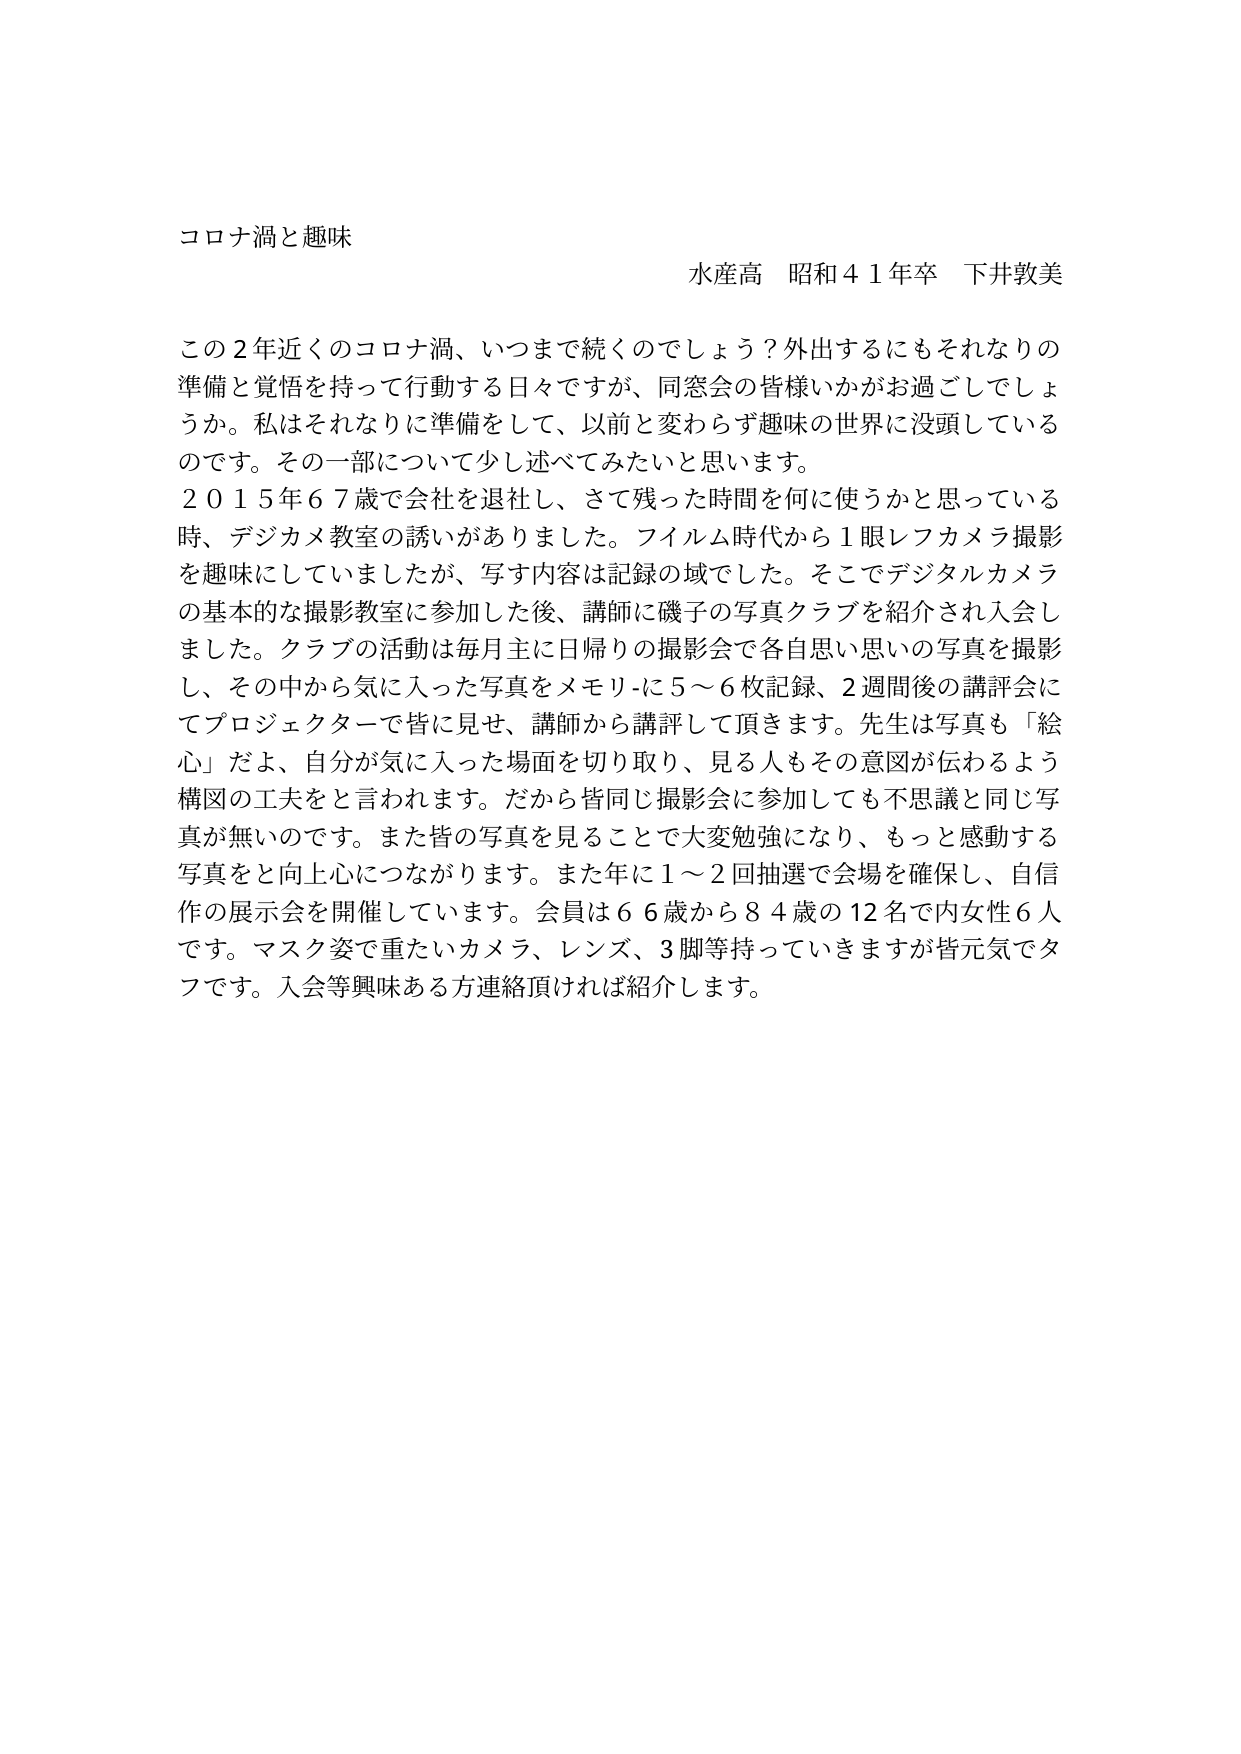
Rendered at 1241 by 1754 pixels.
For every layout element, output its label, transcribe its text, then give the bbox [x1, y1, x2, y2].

text この2年近くのコロナ渦、いつまで続くのでしょう？外出するにもそれなりの準備と覚悟を持って行動する日々ですが、同窓会の皆様いかがお過ごしでしょうか。私はそれなりに準備をして、以前と変わらず趣味の世界に没頭しているのです。その一部について少し述べてみたいと思います。 [177, 329, 1063, 479]
text ２０１５年６７歳で会社を退社し、さて残った時間を何に使うかと思っている時、デジカメ教室の誘いがありました。フイルム時代から１眼レフカメラ撮影を趣味にしていましたが、写す内容は記録の域でした。そこでデジタルカメラの基本的な撮影教室に参加した後、講師に磯子の写真クラブを紹介され入会しました。クラブの活動は毎月主に日帰りの撮影会で各自思い思いの写真を撮影し、その中から気に入った写真をメモリ-に５～６枚記録、2週間後の講評会にてプロジェクターで皆に見せ、講師から講評して頂きます。先生は写真も「絵心」だよ、自分が気に入った場面を切り取り、見る人もその意図が伝わるよう構図の工夫をと言われます。だから皆同じ撮影会に参加しても不思議と同じ写真が無いのです。また皆の写真を見ることで大変勉強になり、もっと感動する写真をと向上心につながります。また年に１～２回抽選で会場を確保し、自信作の展示会を開催しています。会員は６6歳から８４歳の12名で内女性６人です。マスク姿で重たいカメラ、レンズ、3脚等持っていきますが皆元気でタフです。入会等興味ある方連絡頂ければ紹介します。 [177, 479, 1063, 1004]
text コロナ渦と趣味 [177, 217, 1063, 254]
text 水産高 昭和４１年卒 下井敦美 [177, 254, 1063, 292]
